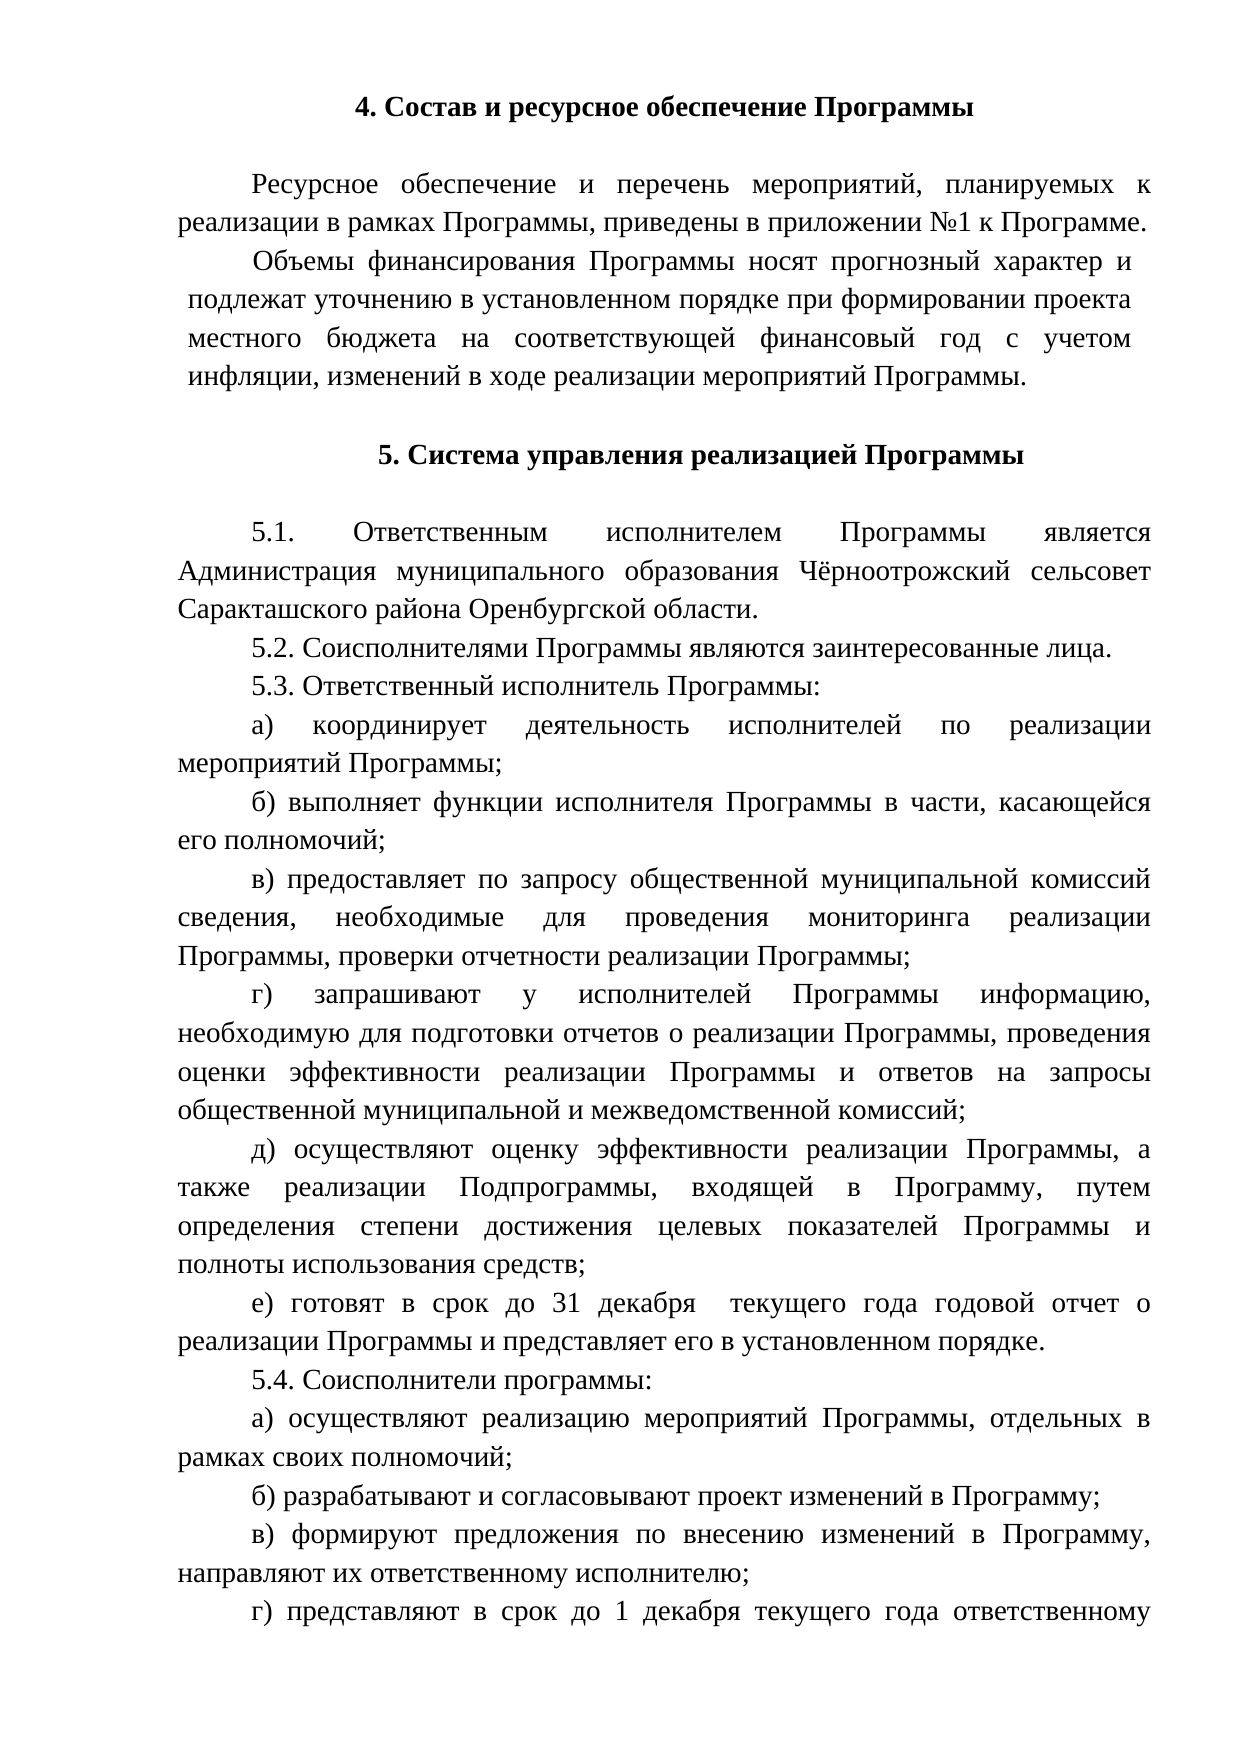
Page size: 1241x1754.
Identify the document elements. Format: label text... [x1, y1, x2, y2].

text в) предоставляет по запросу общественной муниципальной комиссий сведения, необходимые для проведения мониторинга реализации Программы, проверки отчетности реализации Программы; [177, 861, 1152, 972]
text б) выполняет функции исполнителя Программы в части, касающейся его полномочий; [177, 784, 1152, 856]
text 5.3. Ответственный исполнитель Программы: [177, 668, 1152, 702]
text 4. Состав и ресурсное обеспечение Программы [177, 89, 1152, 122]
text Ресурсное обеспечение и перечень мероприятий, планируемых к реализации в рамках Программы, приведены в приложении №1 к Программе. [177, 166, 1152, 238]
text 5.1. Ответственным исполнителем Программы является Администрация муниципального образования Чёрноотрожский сельсовет Саракташского района Оренбургской области. [177, 514, 1152, 625]
text 5.4. Соисполнители программы: [177, 1362, 1152, 1396]
text 5. Система управления реализацией Программы [177, 437, 1152, 471]
text е) готовят в срок до 31 декабря текущего года годовой отчет о реализации Программы и представляет его в установленном порядке. [177, 1285, 1152, 1357]
text д) осуществляют оценку эффективности реализации Программы, а также реализации Подпрограммы, входящей в Программу, путем определения степени достижения целевых показателей Программы и полноты использования средств; [177, 1131, 1152, 1280]
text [177, 1593, 1152, 1627]
text а) осуществляют реализацию мероприятий Программы, отдельных в рамках своих полномочий; [177, 1401, 1152, 1473]
text г) запрашивают у исполнителей Программы информацию, необходимую для подготовки отчетов о реализации Программы, проведения оценки эффективности реализации Программы и ответов на запросы общественной муниципальной и межведомственной комиссий; [177, 977, 1152, 1126]
list Объемы финансирования Программы носят прогнозный характер и подлежат уточнению в установленном порядке при формировании проекта местного бюджета на соответствующей финансовый год с учетом инфляции, изменений в ходе реализации мероприятий Программы. [188, 243, 1132, 392]
text б) разрабатывают и согласовывают проект изменений в Программу; [177, 1478, 1152, 1511]
text в) формируют предложения по внесению изменений в Программу, направляют их ответственному исполнителю; [177, 1516, 1152, 1588]
text а) координирует деятельность исполнителей по реализации мероприятий Программы; [177, 707, 1152, 779]
text 5.2. Соисполнителями Программы являются заинтересованные лица. [177, 630, 1152, 663]
